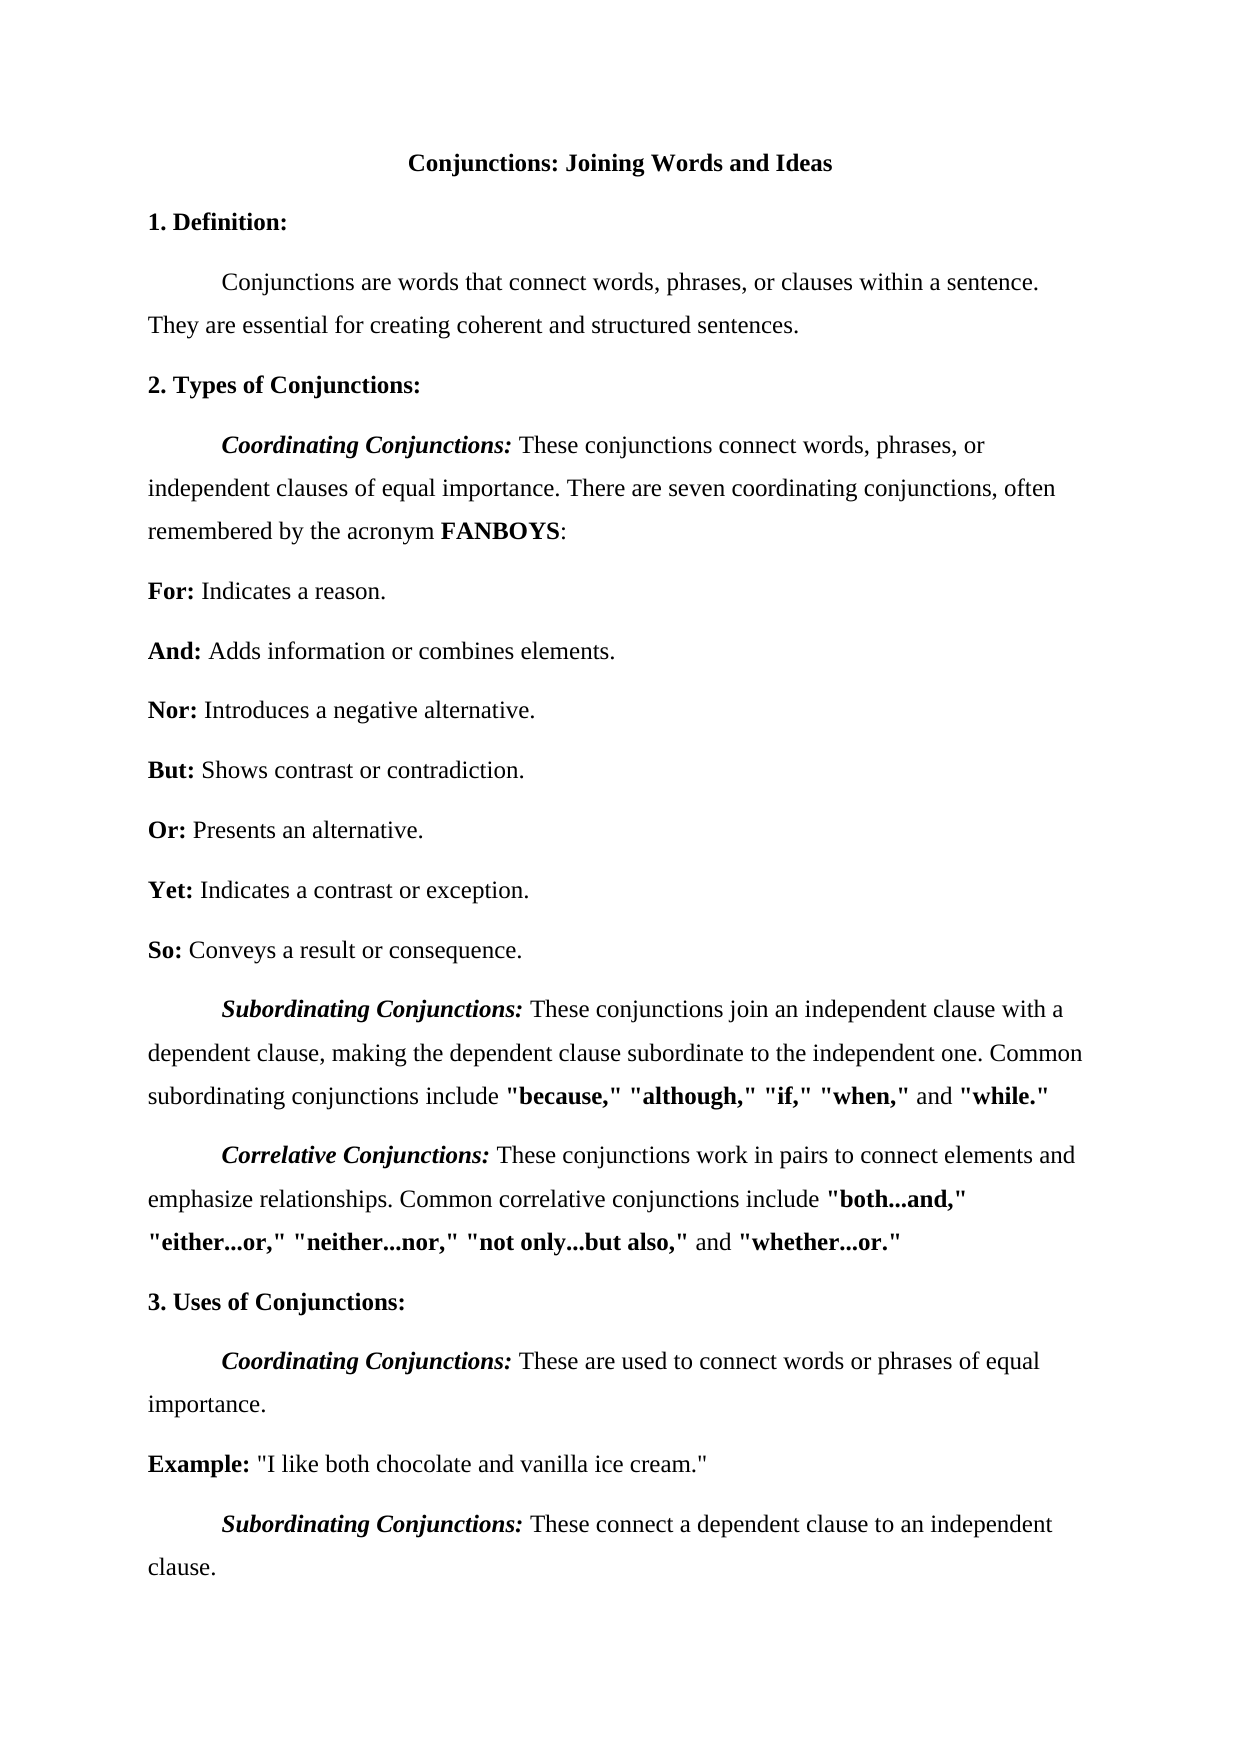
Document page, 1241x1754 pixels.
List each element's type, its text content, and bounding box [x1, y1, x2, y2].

text Coordinating Conjunctions: These are used to connect words or phrases of equal importance. [148, 1346, 1093, 1418]
text So: Conveys a result or consequence. [148, 935, 1093, 963]
text Example: "I like both chocolate and vanilla ice cream." [148, 1449, 1093, 1478]
text Conjunctions: Joining Words and Ideas [148, 148, 1093, 176]
text But: Shows contrast or contradiction. [148, 755, 1093, 784]
text 3. Uses of Conjunctions: [148, 1287, 1093, 1315]
text Or: Presents an alternative. [148, 815, 1093, 844]
text Nor: Introduces a negative alternative. [148, 696, 1093, 724]
text For: Indicates a reason. [148, 576, 1093, 605]
text And: Adds information or combines elements. [148, 636, 1093, 664]
text Correlative Conjunctions: These conjunctions work in pairs to connect elements and emphasize relationships. Common correlative conjunctions include "both...and," "either...or," "neither...nor," "not only...but also," and "whether...or." [148, 1141, 1093, 1256]
text Yet: Indicates a contrast or exception. [148, 875, 1093, 904]
text Subordinating Conjunctions: These conjunctions join an independent clause with a dependent clause, making the dependent clause subordinate to the independent one. Common subordinating conjunctions include "because," "although," "if," "when," and "while." [148, 994, 1093, 1109]
text 1. Definition: [148, 207, 1093, 236]
text Conjunctions are words that connect words, phrases, or clauses within a sentence. They are essential for creating coherent and structured sentences. [148, 267, 1093, 339]
text Subordinating Conjunctions: These connect a dependent clause to an independent clause. [148, 1509, 1093, 1581]
text 2. Types of Conjunctions: [148, 370, 1093, 399]
text Coordinating Conjunctions: These conjunctions connect words, phrases, or independent clauses of equal importance. There are seven coordinating conjunctions, often remembered by the acronym FANBOYS: [148, 430, 1093, 545]
